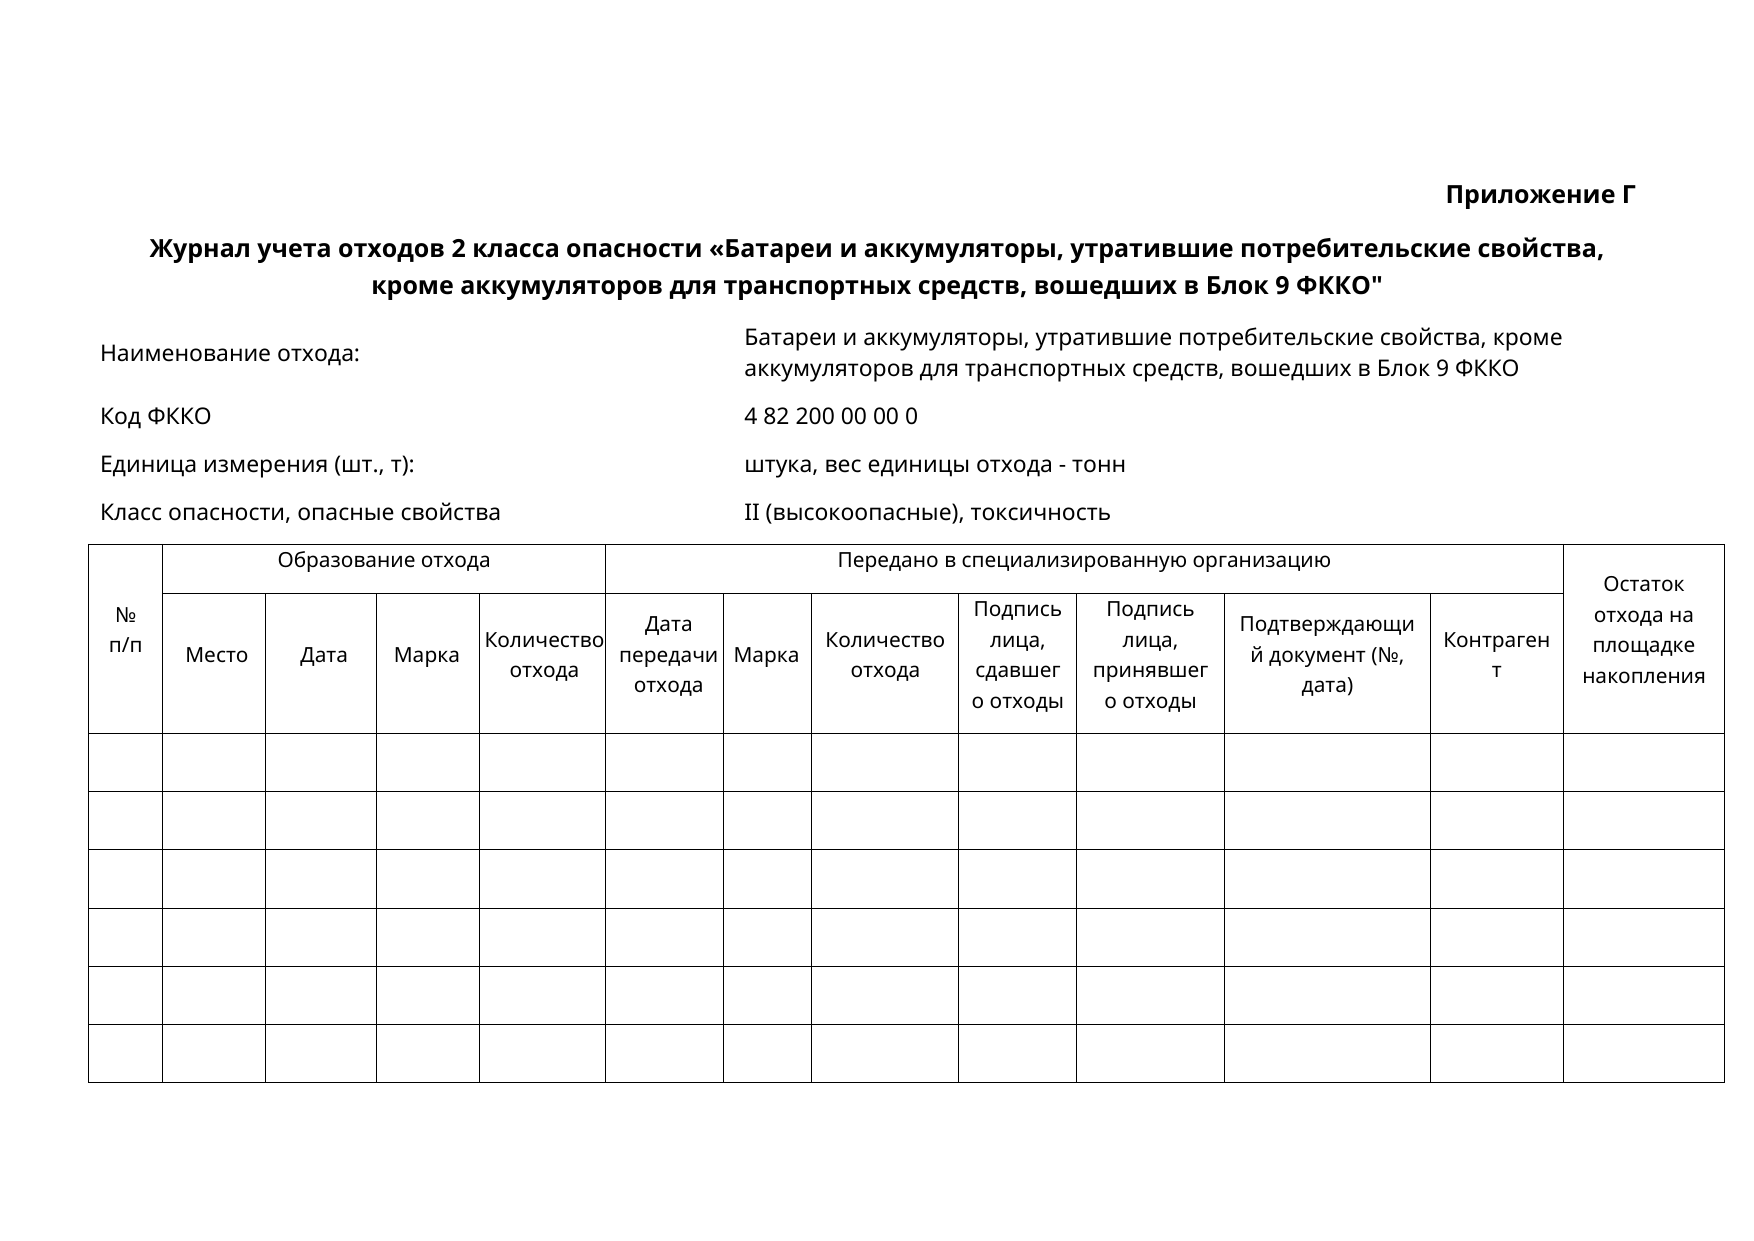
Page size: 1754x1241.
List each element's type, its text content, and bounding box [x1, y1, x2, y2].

table_cell [89, 909, 162, 966]
table_cell [1077, 734, 1224, 791]
table_cell [1564, 967, 1724, 1024]
table_cell [1431, 850, 1563, 907]
table_cell [606, 1025, 723, 1082]
table_cell [480, 734, 605, 791]
table_cell [377, 792, 479, 849]
table_cell [1077, 1025, 1224, 1082]
table_cell [606, 850, 723, 907]
table_cell [377, 967, 479, 1024]
table_cell [1225, 909, 1430, 966]
table_cell [163, 792, 265, 849]
table_cell № п/п [89, 545, 162, 733]
table_cell [1225, 1025, 1430, 1082]
table_cell Класс опасности, опасные свойства [89, 496, 733, 544]
table_cell [1225, 792, 1430, 849]
table_cell Место [163, 594, 265, 733]
table_cell [266, 792, 376, 849]
table_cell [959, 734, 1076, 791]
table_cell [163, 850, 265, 907]
table_cell Единица измерения (шт., т): [89, 448, 733, 496]
table_cell [812, 792, 958, 849]
table_cell [959, 967, 1076, 1024]
table_cell [89, 967, 162, 1024]
table_cell [266, 850, 376, 907]
table_cell [266, 734, 376, 791]
table_cell Передано в специализированную организацию [606, 545, 1563, 593]
table_cell [1077, 967, 1224, 1024]
text Журнал учета отходов 2 класса опасности «Батареи и аккумуляторы, утратившие потребительские свойства, кроме аккумуляторов для транспортных средств, вошедших в Блок 9 ФККО" [118, 231, 1636, 301]
table_cell [266, 1025, 376, 1082]
table_cell [606, 734, 723, 791]
table_cell Подпись лица, сдавшего отходы [959, 594, 1076, 733]
table_cell [377, 1025, 479, 1082]
text Приложение Г [118, 177, 1636, 211]
table_cell 4 82 200 00 00 0 [733, 400, 1724, 448]
table_cell [959, 909, 1076, 966]
table_cell [724, 792, 811, 849]
table_cell [1431, 967, 1563, 1024]
table_cell Количество отхода [812, 594, 958, 733]
table_cell [606, 792, 723, 849]
table_cell [480, 792, 605, 849]
table_cell [377, 909, 479, 966]
table_cell [1077, 909, 1224, 966]
table_cell Дата передачи отхода [606, 594, 723, 733]
table_cell [1564, 734, 1724, 791]
table_cell [1077, 850, 1224, 907]
table_cell [1564, 792, 1724, 849]
table_cell [959, 1025, 1076, 1082]
table_cell [724, 967, 811, 1024]
table_cell [1077, 792, 1224, 849]
table_cell [812, 909, 958, 966]
table_cell Код ФККО [89, 400, 733, 448]
table_cell [1564, 1025, 1724, 1082]
table_cell [266, 909, 376, 966]
table_cell [377, 850, 479, 907]
table_header Наименование отхода: [89, 321, 733, 400]
table_cell [1431, 792, 1563, 849]
table_cell [1431, 909, 1563, 966]
table_cell Контрагент [1431, 594, 1563, 733]
table_cell [163, 909, 265, 966]
table_cell [724, 734, 811, 791]
table_cell [1431, 734, 1563, 791]
table_cell [606, 967, 723, 1024]
table_cell [1564, 909, 1724, 966]
table_cell штука, вес единицы отхода - тонн [733, 448, 1724, 496]
table_cell Количество отхода [480, 594, 605, 733]
table_cell [163, 1025, 265, 1082]
table_cell [959, 792, 1076, 849]
table_cell Подтверждающий документ (№, дата) [1225, 594, 1430, 733]
table_cell Марка [724, 594, 811, 733]
table_cell [1225, 734, 1430, 791]
table_cell [1564, 850, 1724, 907]
table_cell [1225, 967, 1430, 1024]
table_cell [480, 967, 605, 1024]
table_cell [480, 909, 605, 966]
table_cell [163, 734, 265, 791]
table_header Батареи и аккумуляторы, утратившие потребительские свойства, кроме аккумуляторов для транспортных средств, вошедших в Блок 9 ФККО [733, 321, 1724, 400]
table_cell Дата [266, 594, 376, 733]
table_cell [812, 1025, 958, 1082]
table_cell [724, 1025, 811, 1082]
table_cell [89, 792, 162, 849]
table_cell [812, 850, 958, 907]
table_cell [89, 734, 162, 791]
table_cell [89, 1025, 162, 1082]
table_cell [724, 909, 811, 966]
table_cell [812, 967, 958, 1024]
table_cell [480, 1025, 605, 1082]
table_cell [163, 967, 265, 1024]
table_cell Подпись лица, принявшего отходы [1077, 594, 1224, 733]
table_cell [1431, 1025, 1563, 1082]
table_cell [724, 850, 811, 907]
table_cell [959, 850, 1076, 907]
table_cell [480, 850, 605, 907]
table_cell Образование отхода [163, 545, 605, 593]
table_cell [266, 967, 376, 1024]
table_cell Марка [377, 594, 479, 733]
table_cell Остаток отхода на площадке накопления [1564, 545, 1724, 733]
table_cell [606, 909, 723, 966]
table_cell [377, 734, 479, 791]
table_cell [1225, 850, 1430, 907]
table_cell II (высокоопасные), токсичность [733, 496, 1724, 544]
table_cell [812, 734, 958, 791]
table_cell [89, 850, 162, 907]
